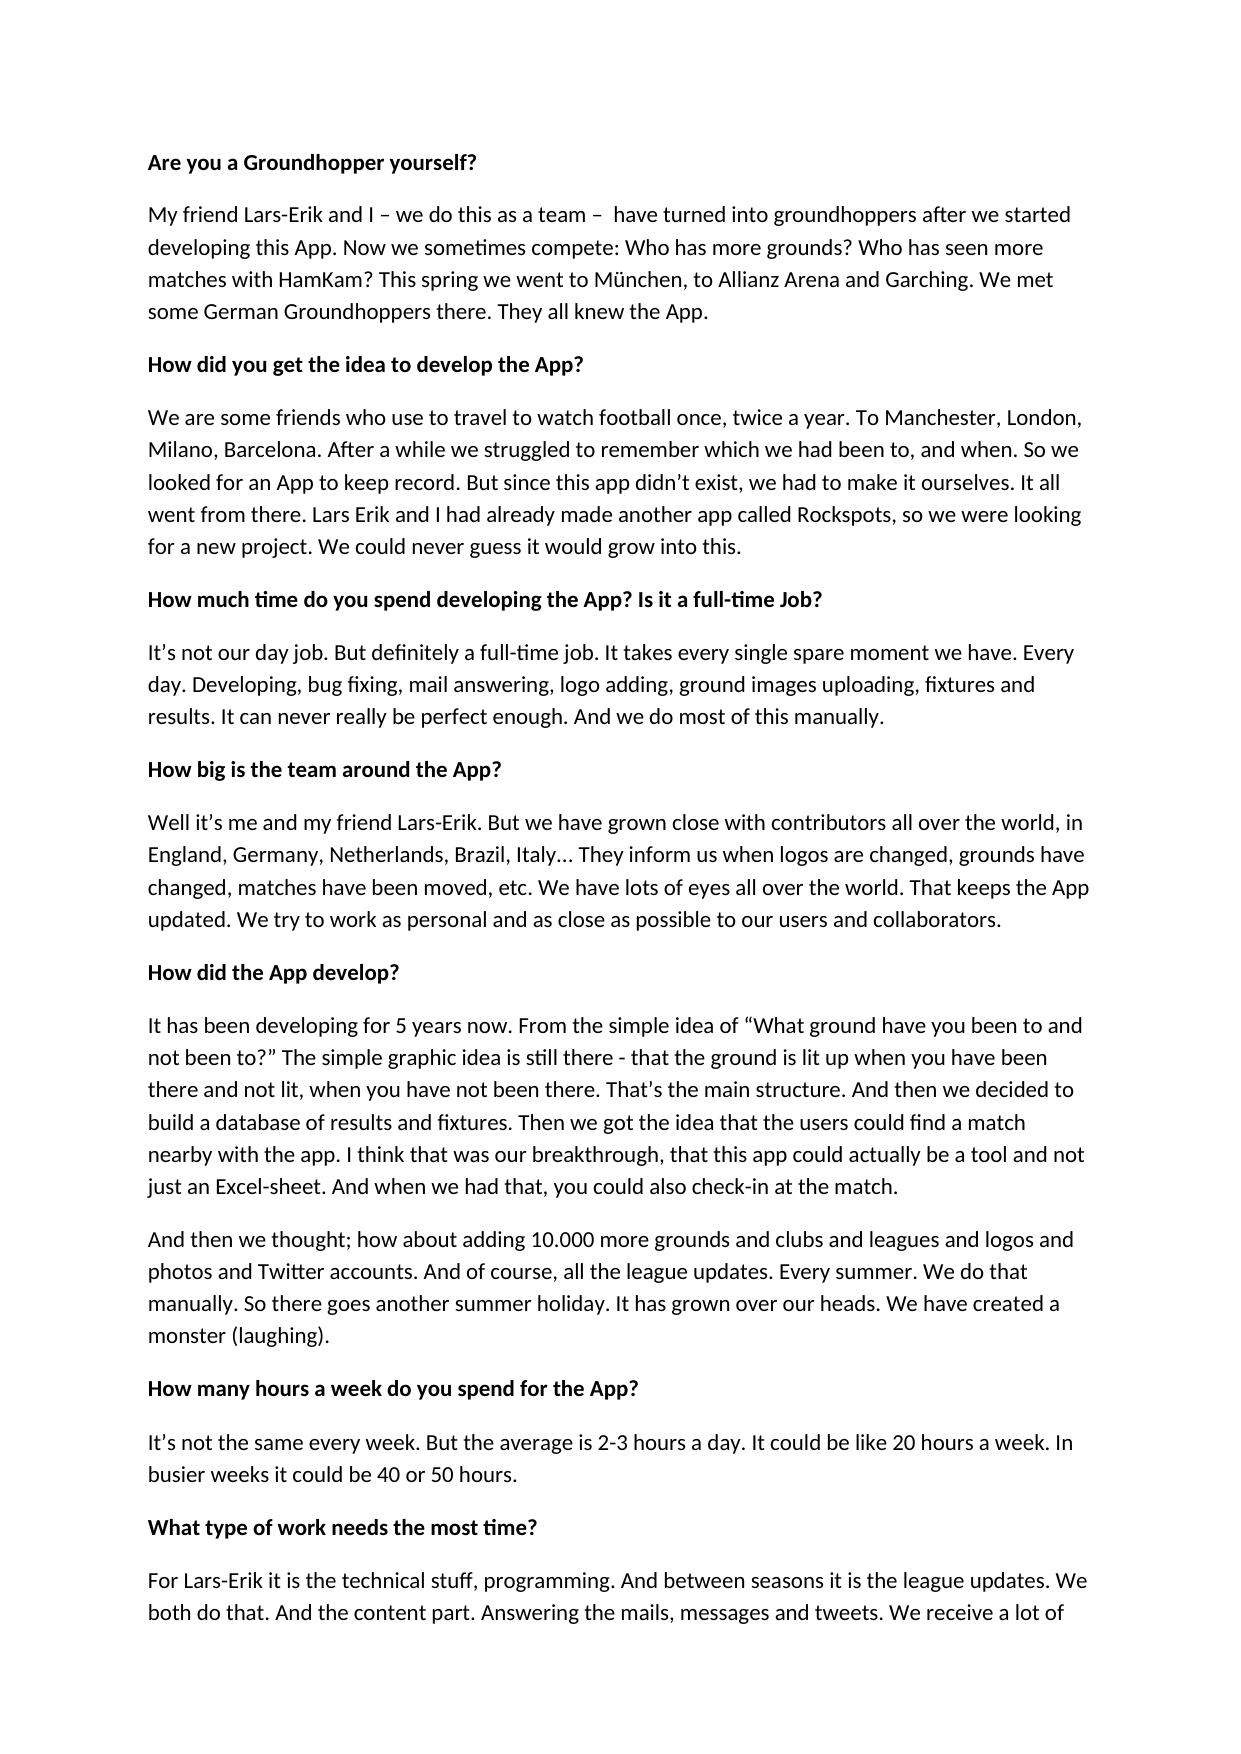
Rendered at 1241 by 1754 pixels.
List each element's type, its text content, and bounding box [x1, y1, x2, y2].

text How did the App develop? [148, 958, 1093, 986]
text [148, 1566, 1093, 1626]
text How big is the team around the App? [148, 755, 1093, 783]
text Are you a Groundhopper yourself? [148, 148, 1093, 176]
text How did you get the idea to develop the App? [148, 350, 1093, 378]
text My friend Lars-Erik and I – we do this as a team – have turned into groundhoppers after we started developing this App. Now we sometimes compete: Who has more grounds? Who has seen more matches with HamKam? This spring we went to München, to Allianz Arena and Garching. We met some German Groundhoppers there. They all knew the App. [148, 201, 1093, 325]
text Well it’s me and my friend Lars-Erik. But we have grown close with contributors all over the world, in England, Germany, Netherlands, Brazil, Italy... They inform us when logos are changed, grounds have changed, matches have been moved, etc. We have lots of eyes all over the world. That keeps the App updated. We try to work as personal and as close as possible to our users and collaborators. [148, 808, 1093, 933]
text What type of work needs the most time? [148, 1513, 1093, 1541]
text It’s not our day job. But definitely a full-time job. It takes every single spare moment we have. Every day. Developing, bug fixing, mail answering, logo adding, ground images uploading, fixtures and results. It can never really be perfect enough. And we do most of this manually. [148, 638, 1093, 730]
text It’s not the same every week. But the average is 2-3 hours a day. It could be like 20 hours a week. In busier weeks it could be 40 or 50 hours. [148, 1428, 1093, 1488]
text We are some friends who use to travel to watch football once, twice a year. To Manchester, London, Milano, Barcelona. After a while we struggled to remember which we had been to, and when. So we looked for an App to keep record. But since this app didn’t exist, we had to make it ourselves. It all went from there. Lars Erik and I had already made another app called Rockspots, so we were looking for a new project. We could never guess it would grow into this. [148, 403, 1093, 560]
text How much time do you spend developing the App? Is it a full-time Job? [148, 585, 1093, 613]
text And then we thought; how about adding 10.000 more grounds and clubs and leagues and logos and photos and Twitter accounts. And of course, all the league updates. Every summer. We do that manually. So there goes another summer holiday. It has grown over our heads. We have created a monster (laughing). [148, 1225, 1093, 1349]
text How many hours a week do you spend for the App? [148, 1374, 1093, 1403]
text It has been developing for 5 years now. From the simple idea of “What ground have you been to and not been to?” The simple graphic idea is still there - that the ground is lit up when you have been there and not lit, when you have not been there. That’s the main structure. And then we decided to build a database of results and fixtures. Then we got the idea that the users could find a match nearby with the app. I think that was our breakthrough, that this app could actually be a tool and not just an Excel-sheet. And when we had that, you could also check-in at the match. [148, 1011, 1093, 1200]
